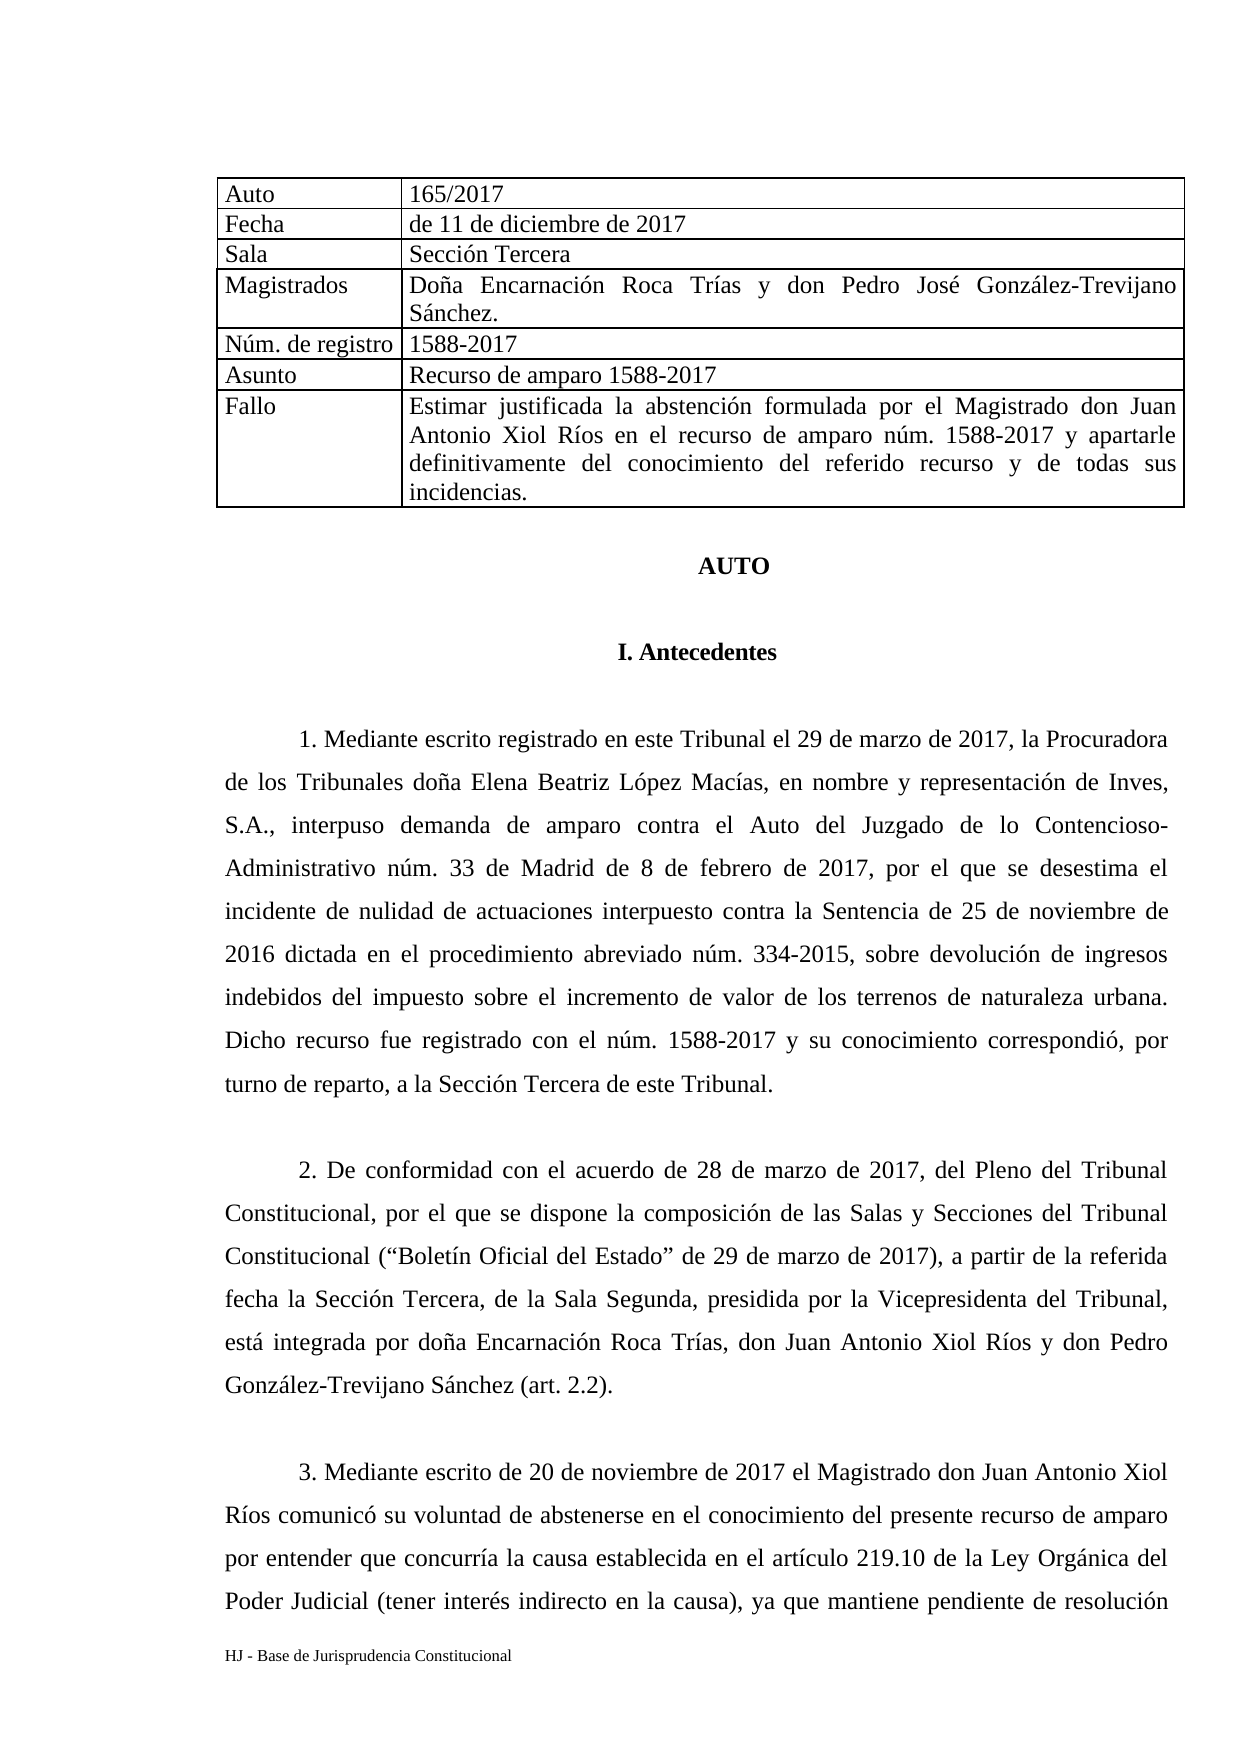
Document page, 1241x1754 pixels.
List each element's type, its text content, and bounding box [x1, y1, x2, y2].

table_cell Sala [218, 240, 401, 268]
table_cell Doña Encarnación Roca Trías y don Pedro José González-Trevijano Sánchez. [403, 270, 1183, 327]
table_header 165/2017 [402, 179, 1184, 207]
table_cell Recurso de amparo 1588-2017 [403, 360, 1183, 389]
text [224, 1457, 1169, 1615]
text I. Antecedentes [224, 637, 1169, 666]
table_cell Estimar justificada la abstención formulada por el Magistrado don Juan Antonio Xiol Ríos en el recurso de amparo núm. 1588-2017 y apartarle definitivamente del conocimiento del referido recurso y de todas sus incidencias. [403, 391, 1183, 506]
table_cell Fecha [218, 209, 401, 238]
table_cell Asunto [218, 360, 401, 389]
table_cell Núm. de registro [218, 329, 401, 358]
table_cell Fallo [218, 391, 401, 506]
table_header Auto [218, 179, 401, 207]
table_cell 1588-2017 [403, 329, 1183, 358]
text 2. De conformidad con el acuerdo de 28 de marzo de 2017, del Pleno del Tribunal Constitucional, por el que se dispone la composición de las Salas y Secciones del Tribunal Constitucional (“Boletín Oficial del Estado” de 29 de marzo de 2017), a partir de la referida fecha la Sección Tercera, de la Sala Segunda, presidida por la Vicepresidenta del Tribunal, está integrada por doña Encarnación Roca Trías, don Juan Antonio Xiol Ríos y don Pedro González-Trevijano Sánchez (art. 2.2). [224, 1155, 1169, 1399]
table_cell de 11 de diciembre de 2017 [402, 209, 1184, 238]
table_cell Sección Tercera [402, 240, 1184, 268]
text 1. Mediante escrito registrado en este Tribunal el 29 de marzo de 2017, la Procuradora de los Tribunales doña Elena Beatriz López Macías, en nombre y representación de Inves, S.A., interpuso demanda de amparo contra el Auto del Juzgado de lo Contencioso-Administrativo núm. 33 de Madrid de 8 de febrero de 2017, por el que se desestima el incidente de nulidad de actuaciones interpuesto contra la Sentencia de 25 de noviembre de 2016 dictada en el procedimiento abreviado núm. 334-2015, sobre devolución de ingresos indebidos del impuesto sobre el incremento de valor de los terrenos de naturaleza urbana. Dicho recurso fue registrado con el núm. 1588-2017 y su conocimiento correspondió, por turno de reparto, a la Sección Tercera de este Tribunal. [224, 724, 1169, 1097]
text AUTO [224, 551, 1169, 580]
table_cell Magistrados [218, 270, 401, 327]
